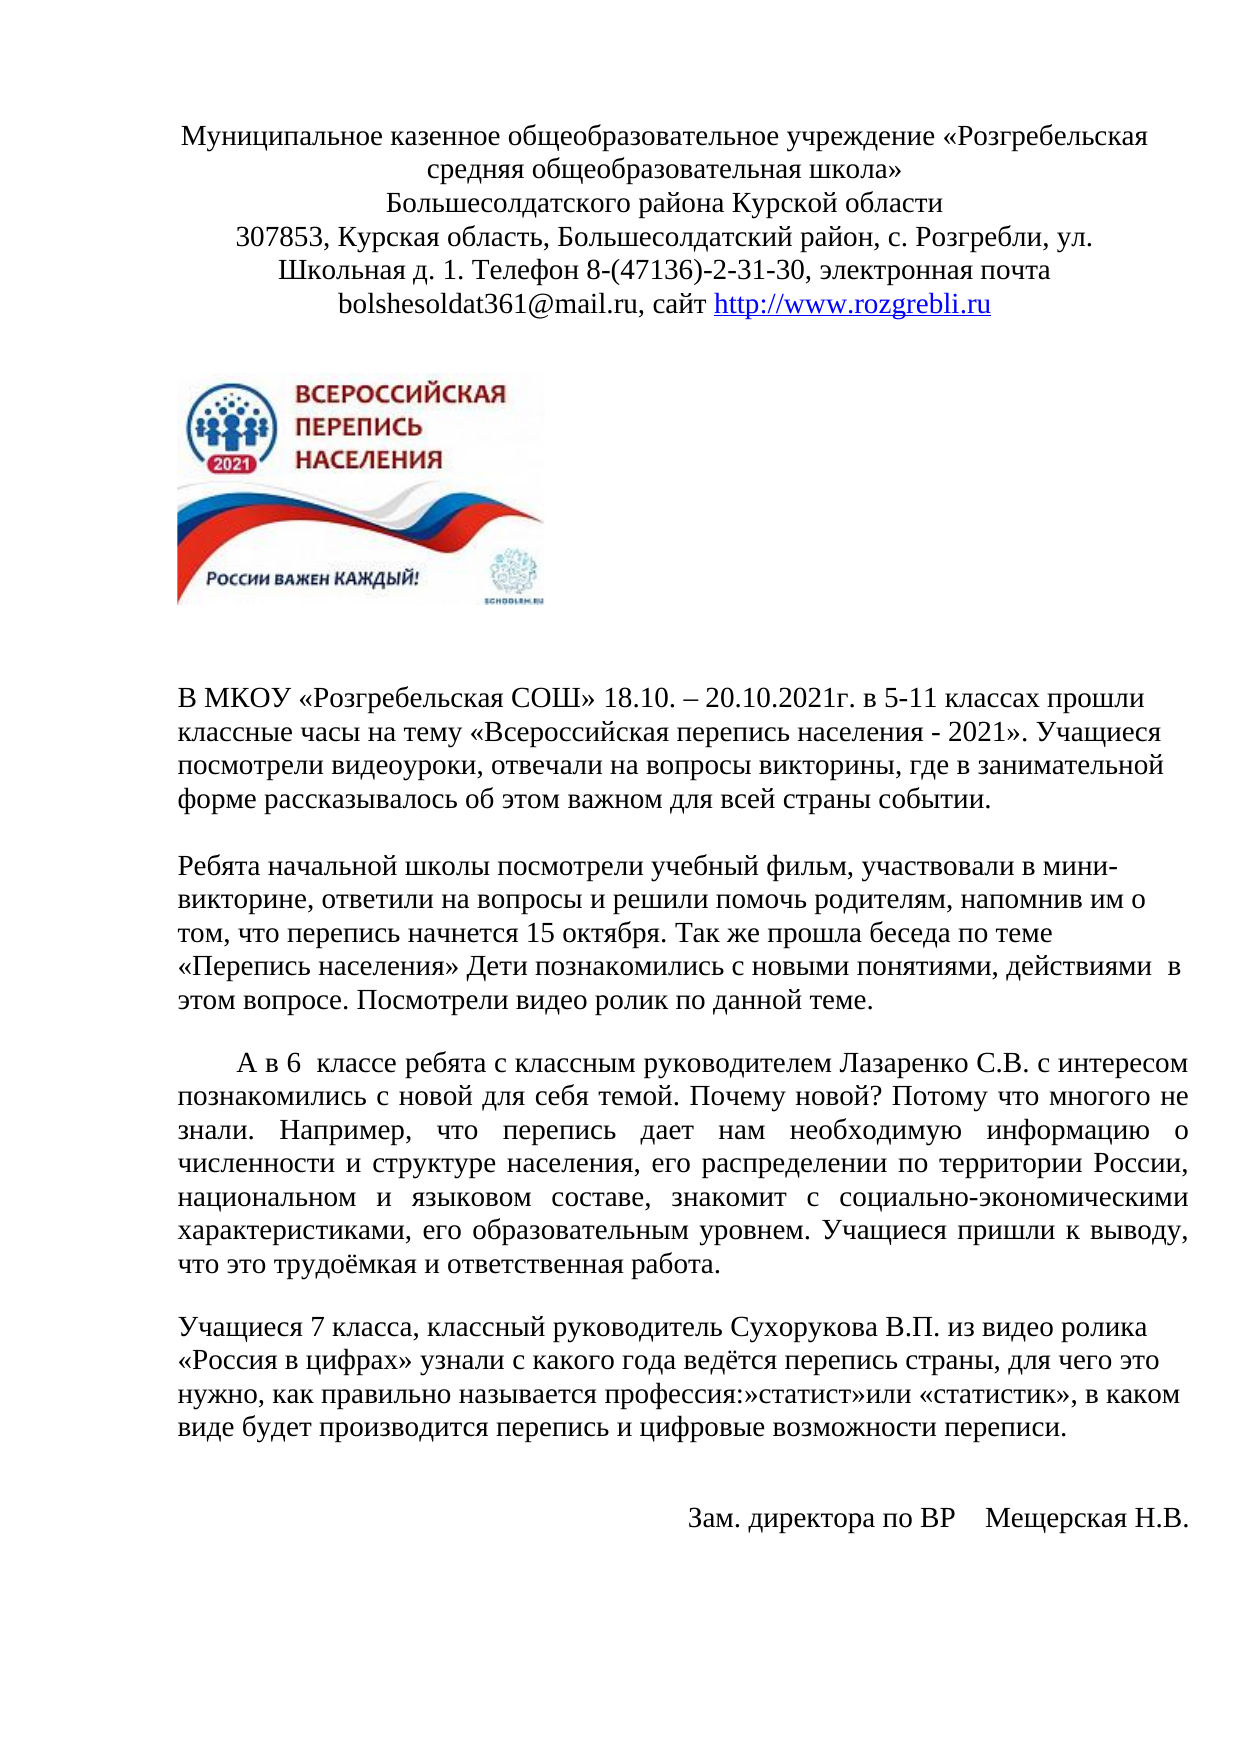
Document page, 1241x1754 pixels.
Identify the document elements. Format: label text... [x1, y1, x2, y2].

text 307853, Курская область, Большесолдатский район, с. Розгребли, ул. Школьная д. 1. Телефон 8-(47136)-2-31-30, электронная почта bolshesoldat361@mail.ru, сайт http://www.rozgrebli.ru [177, 219, 1152, 319]
text Большесолдатского района Курской области [177, 185, 1152, 219]
text Муниципальное казенное общеобразовательное учреждение «Розгребельская средняя общеобразовательная школа» [177, 118, 1152, 185]
picture [177, 373, 545, 605]
table_header В МКОУ «Розгребельская СОШ» 18.10. – 20.10.2021г. в 5-11 классах прошли классные часы на тему «Всероссийская перепись населения - 2021». Учащиеся посмотрели видеоуроки, отвечали на вопросы викторины, где в занимательной форме рассказывалось об этом важном для всей страны событии. Ребята начальной школы посмотрели учебный фильм, участвовали в мини-викторине, ответили на вопросы и решили помочь родителям, напомнив им о том, что перепись начнется 15 октября. Так же прошла беседа по теме «Перепись населения» Дети познакомились с новыми понятиями, действиями в этом вопросе. Посмотрели видео ролик по данной теме. А в 6 классе ребята с классным руководителем Лазаренко С.В. с интересом познакомились с новой для себя темой. Почему новой? Потому что многого не знали. Например, что перепись дает нам необходимую информацию о численности и структуре населения, его распределении по территории России, национальном и языковом составе, знакомит с социально-экономическими характеристиками, его образовательным уровнем. Учащиеся пришли к выводу, что это трудоёмкая и ответственная работа. Учащиеся 7 класса, классный руководитель Сухорукова В.П. из видео ролика «Россия в цифрах» узнали с какого года ведётся перепись страны, для чего это нужно, как правильно называется профессия:»статист»или «статистик», в каком виде будет производится перепись и цифровые возможности переписи. Зам. директора по ВР Мещерская Н.В. [177, 680, 1189, 1588]
